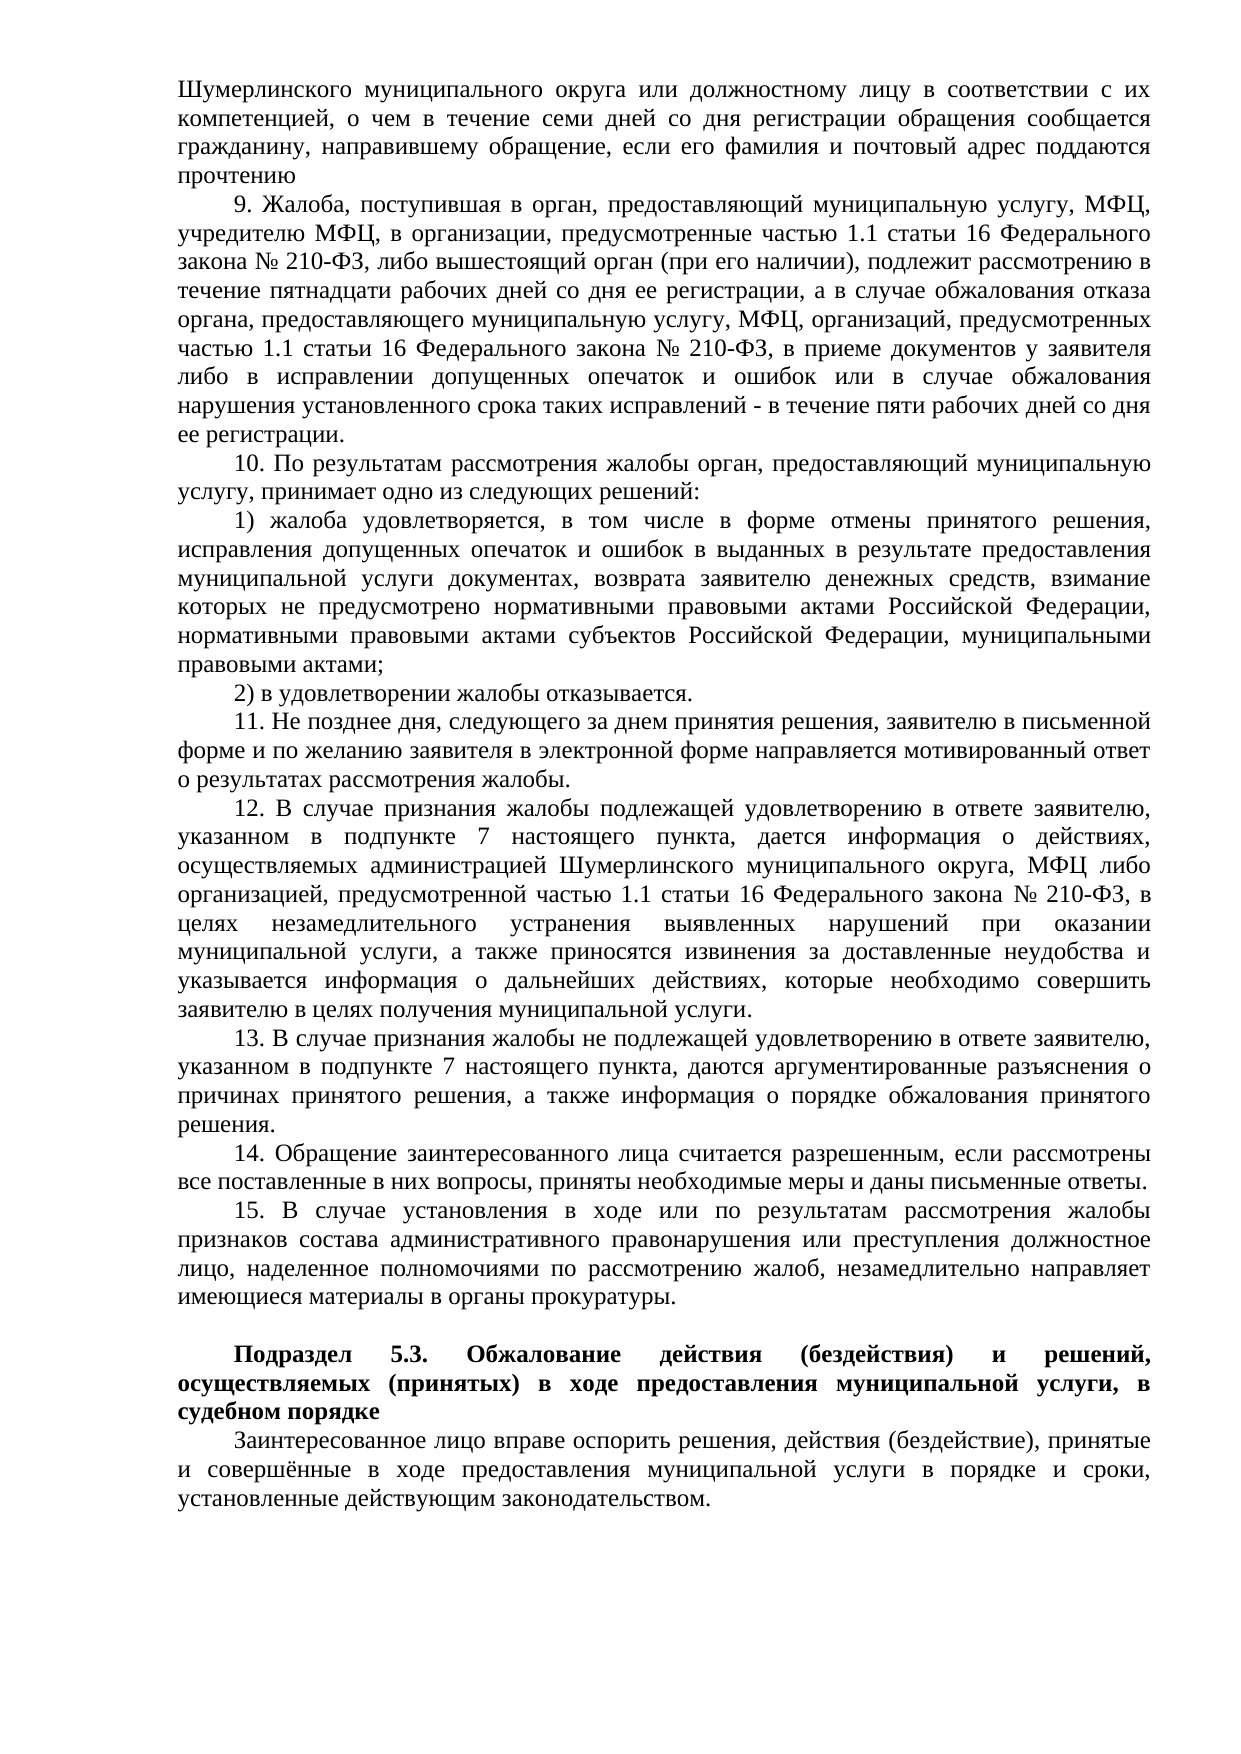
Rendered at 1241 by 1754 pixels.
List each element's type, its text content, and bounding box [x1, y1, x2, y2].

text 14. Обращение заинтересованного лица считается разрешенным, если рассмотрены все поставленные в них вопросы, приняты необходимые меры и даны письменные ответы. [177, 1138, 1152, 1195]
text 13. В случае признания жалобы не подлежащей удовлетворению в ответе заявителю, указанном в подпункте 7 настоящего пункта, даются аргументированные разъяснения о причинах принятого решения, а также информация о порядке обжалования принятого решения. [177, 1023, 1152, 1138]
text 15. В случае установления в ходе или по результатам рассмотрения жалобы признаков состава административного правонарушения или преступления должностное лицо, наделенное полномочиями по рассмотрению жалоб, незамедлительно направляет имеющиеся материалы в органы прокуратуры. [177, 1195, 1152, 1310]
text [177, 74, 1152, 189]
text 9. Жалоба, поступившая в орган, предоставляющий муниципальную услугу, МФЦ, учредителю МФЦ, в организации, предусмотренные частью 1.1 статьи 16 Федерального закона № 210-ФЗ, либо вышестоящий орган (при его наличии), подлежит рассмотрению в течение пятнадцати рабочих дней со дня ее регистрации, а в случае обжалования отказа органа, предоставляющего муниципальную услугу, МФЦ, организаций, предусмотренных частью 1.1 статьи 16 Федерального закона № 210-ФЗ, в приеме документов у заявителя либо в исправлении допущенных опечаток и ошибок или в случае обжалования нарушения установленного срока таких исправлений - в течение пяти рабочих дней со дня ее регистрации. [177, 189, 1152, 448]
text 2) в удовлетворении жалобы отказывается. [177, 678, 1152, 706]
text 1) жалоба удовлетворяется, в том числе в форме отмены принятого решения, исправления допущенных опечаток и ошибок в выданных в результате предоставления муниципальной услуги документах, возврата заявителю денежных средств, взимание которых не предусмотрено нормативными правовыми актами Российской Федерации, нормативными правовыми актами субъектов Российской Федерации, муниципальными правовыми актами; [177, 505, 1152, 678]
text 11. Не позднее дня, следующего за днем принятия решения, заявителю в письменной форме и по желанию заявителя в электронной форме направляется мотивированный ответ о результатах рассмотрения жалобы. [177, 706, 1152, 793]
text Заинтересованное лицо вправе оспорить решения, действия (бездействие), принятые и совершённые в ходе предоставления муниципальной услуги в порядке и сроки, установленные действующим законодательством. [177, 1425, 1152, 1511]
text 12. В случае признания жалобы подлежащей удовлетворению в ответе заявителю, указанном в подпункте 7 настоящего пункта, дается информация о действиях, осуществляемых администрацией Шумерлинского муниципального округа, МФЦ либо организацией, предусмотренной частью 1.1 статьи 16 Федерального закона № 210-ФЗ, в целях незамедлительного устранения выявленных нарушений при оказании муниципальной услуги, а также приносятся извинения за доставленные неудобства и указывается информация о дальнейших действиях, которые необходимо совершить заявителю в целях получения муниципальной услуги. [177, 793, 1152, 1023]
text 10. По результатам рассмотрения жалобы орган, предоставляющий муниципальную услугу, принимает одно из следующих решений: [177, 448, 1152, 505]
text Подраздел 5.3. Обжалование действия (бездействия) и решений, осуществляемых (принятых) в ходе предоставления муниципальной услуги, в судебном порядке [177, 1339, 1152, 1425]
